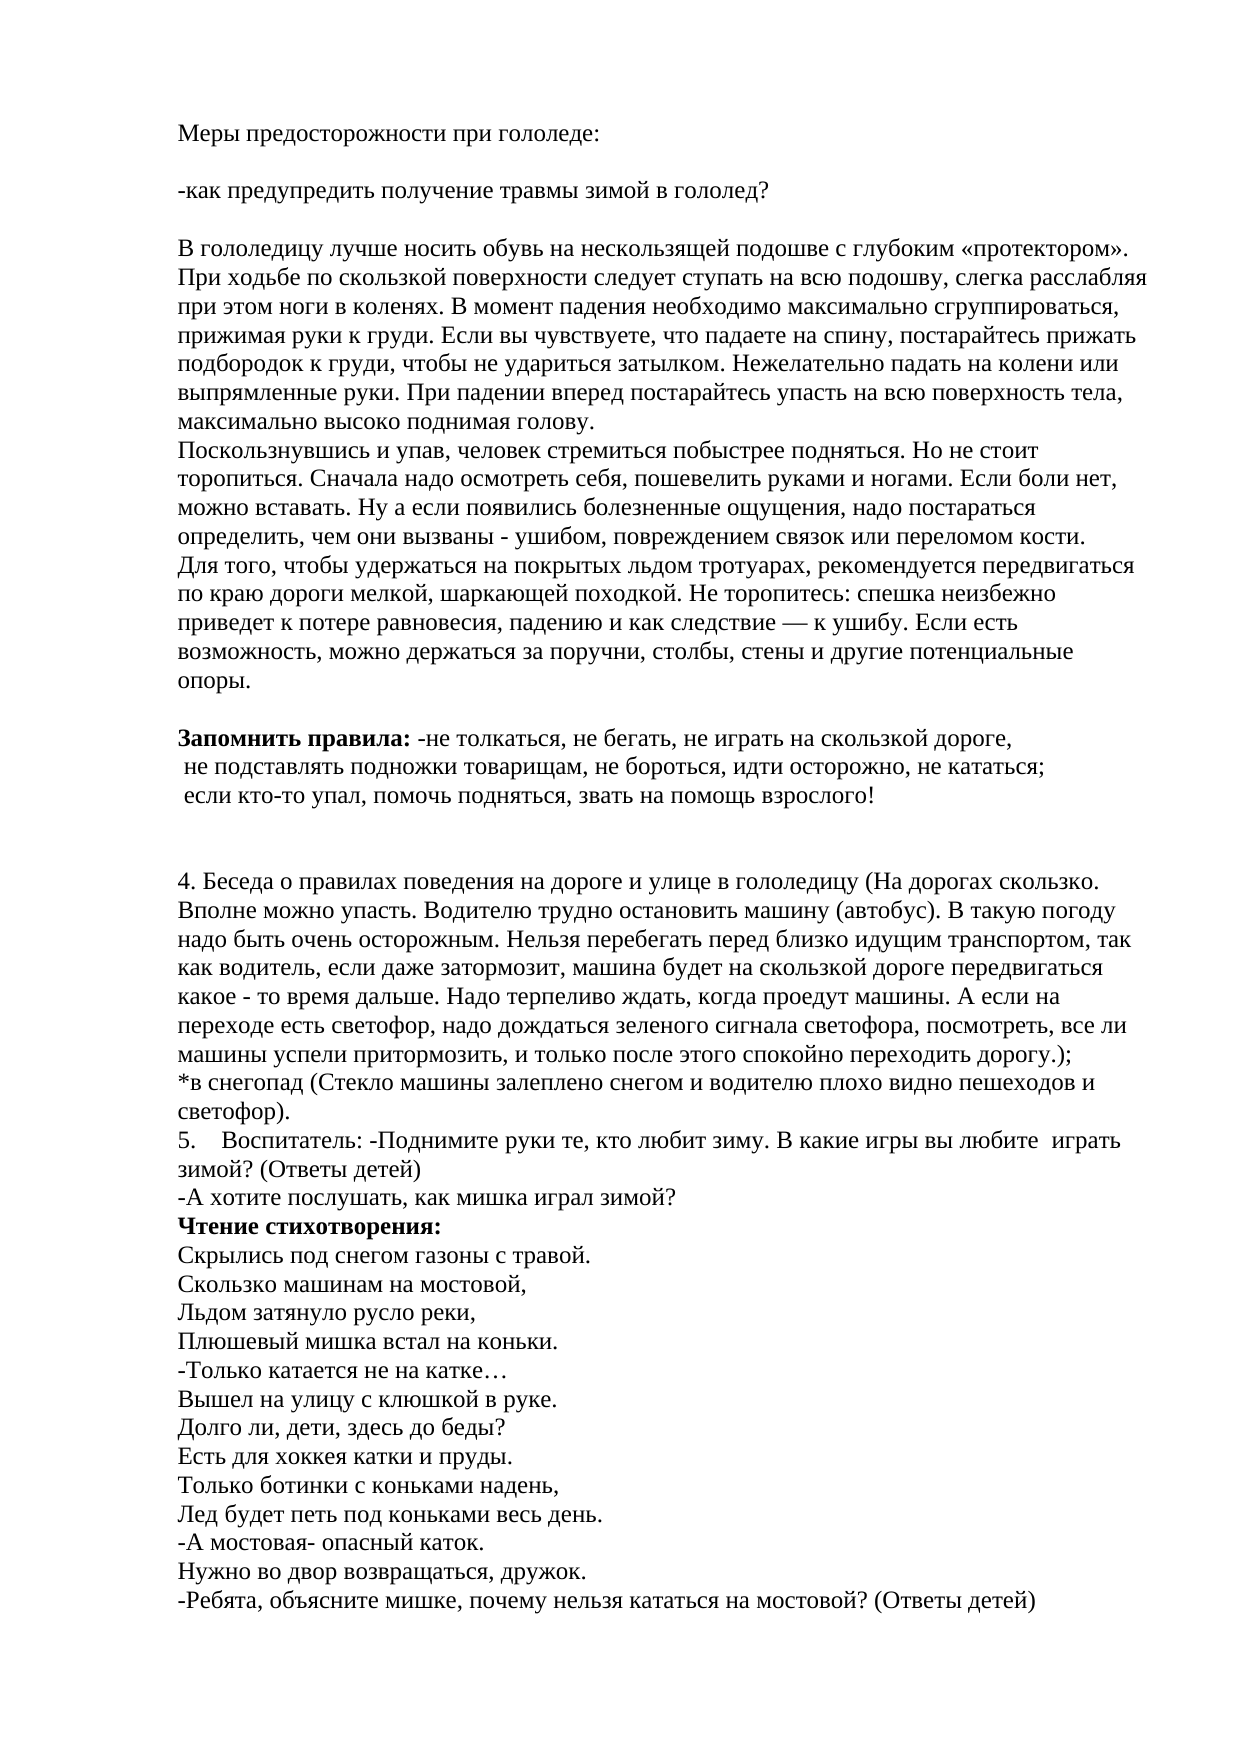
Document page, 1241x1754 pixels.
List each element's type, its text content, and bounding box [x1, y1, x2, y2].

text В гололедицу лучше носить обувь на нескользящей подошве с глубоким «протектором». При ходьбе по скользкой поверхности следует ступать на всю подошву, слегка расслабляя при этом ноги в коленях. В момент падения необходимо максимально сгруппироваться, прижимая руки к груди. Если вы чувствуете, что падаете на спину, постарайтесь прижать подбородок к груди, чтобы не удариться затылком. Нежелательно падать на колени или выпрямленные руки. При падении вперед постарайтесь упасть на всю поверхность тела, максимально высоко поднимая голову. Поскользнувшись и упав, человек стремиться побыстрее подняться. Но не стоит торопиться. Сначала надо осмотреть себя, пошевелить руками и ногами. Если боли нет, можно вставать. Ну а если появились болезненные ощущения, надо постараться определить, чем они вызваны - ушибом, повреждением связок или переломом кости. Для того, чтобы удержаться на покрытых льдом тротуарах, рекомендуется передвигаться по краю дороги мелкой, шаркающей походкой. Не торопитесь: спешка неизбежно приведет к потере равновесия, падению и как следствие — к ушибу. Если есть возможность, можно держаться за поручни, столбы, стены и другие потенциальные опоры. [177, 233, 1152, 693]
text Меры предосторожности при гололеде: -как предупредить получение травмы зимой в гололед? [177, 118, 1152, 204]
text 4. Беседа о правилах поведения на дороге и улице в гололедицу (На дорогах скользко. Вполне можно упасть. Водителю трудно остановить машину (автобус). В такую погоду надо быть очень осторожным. Нельзя перебегать перед близко идущим транспортом, так как водитель, если даже затормозит, машина будет на скользкой дороге передвигаться какое - то время дальше. Надо терпеливо ждать, когда проедут машины. А если на переходе есть светофор, надо дождаться зеленого сигнала светофора, посмотреть, все ли машины успели притормозить, и только после этого спокойно переходить дорогу.); *в снегопад (Стекло машины залеплено снегом и водителю плохо видно пешеходов и светофор). 5. Воспитатель: -Поднимите руки те, кто любит зиму. В какие игры вы любите играть зимой? (Ответы детей) -А хотите послушать, как мишка играл зимой? Чтение стихотворения: Скрылись под снегом газоны с травой. Скользко машинам на мостовой, Льдом затянуло русло реки, Плюшевый мишка встал на коньки. -Только катается не на катке… Вышел на улицу с клюшкой в руке. Долго ли, дети, здесь до беды? Есть для хоккея катки и пруды. Только ботинки с коньками надень, Лед будет петь под коньками весь день. -А мостовая- опасный каток. Нужно во двор возвращаться, дружок. -Ребята, объясните мишке, почему нельзя кататься на мостовой? (Ответы детей) [177, 866, 1152, 1614]
text Запомнить правила: -не толкаться, не бегать, не играть на скользкой дороге, не подставлять подножки товарищам, не бороться, идти осторожно, не кататься; если кто-то упал, помочь подняться, звать на помощь взрослого! [177, 723, 1152, 837]
